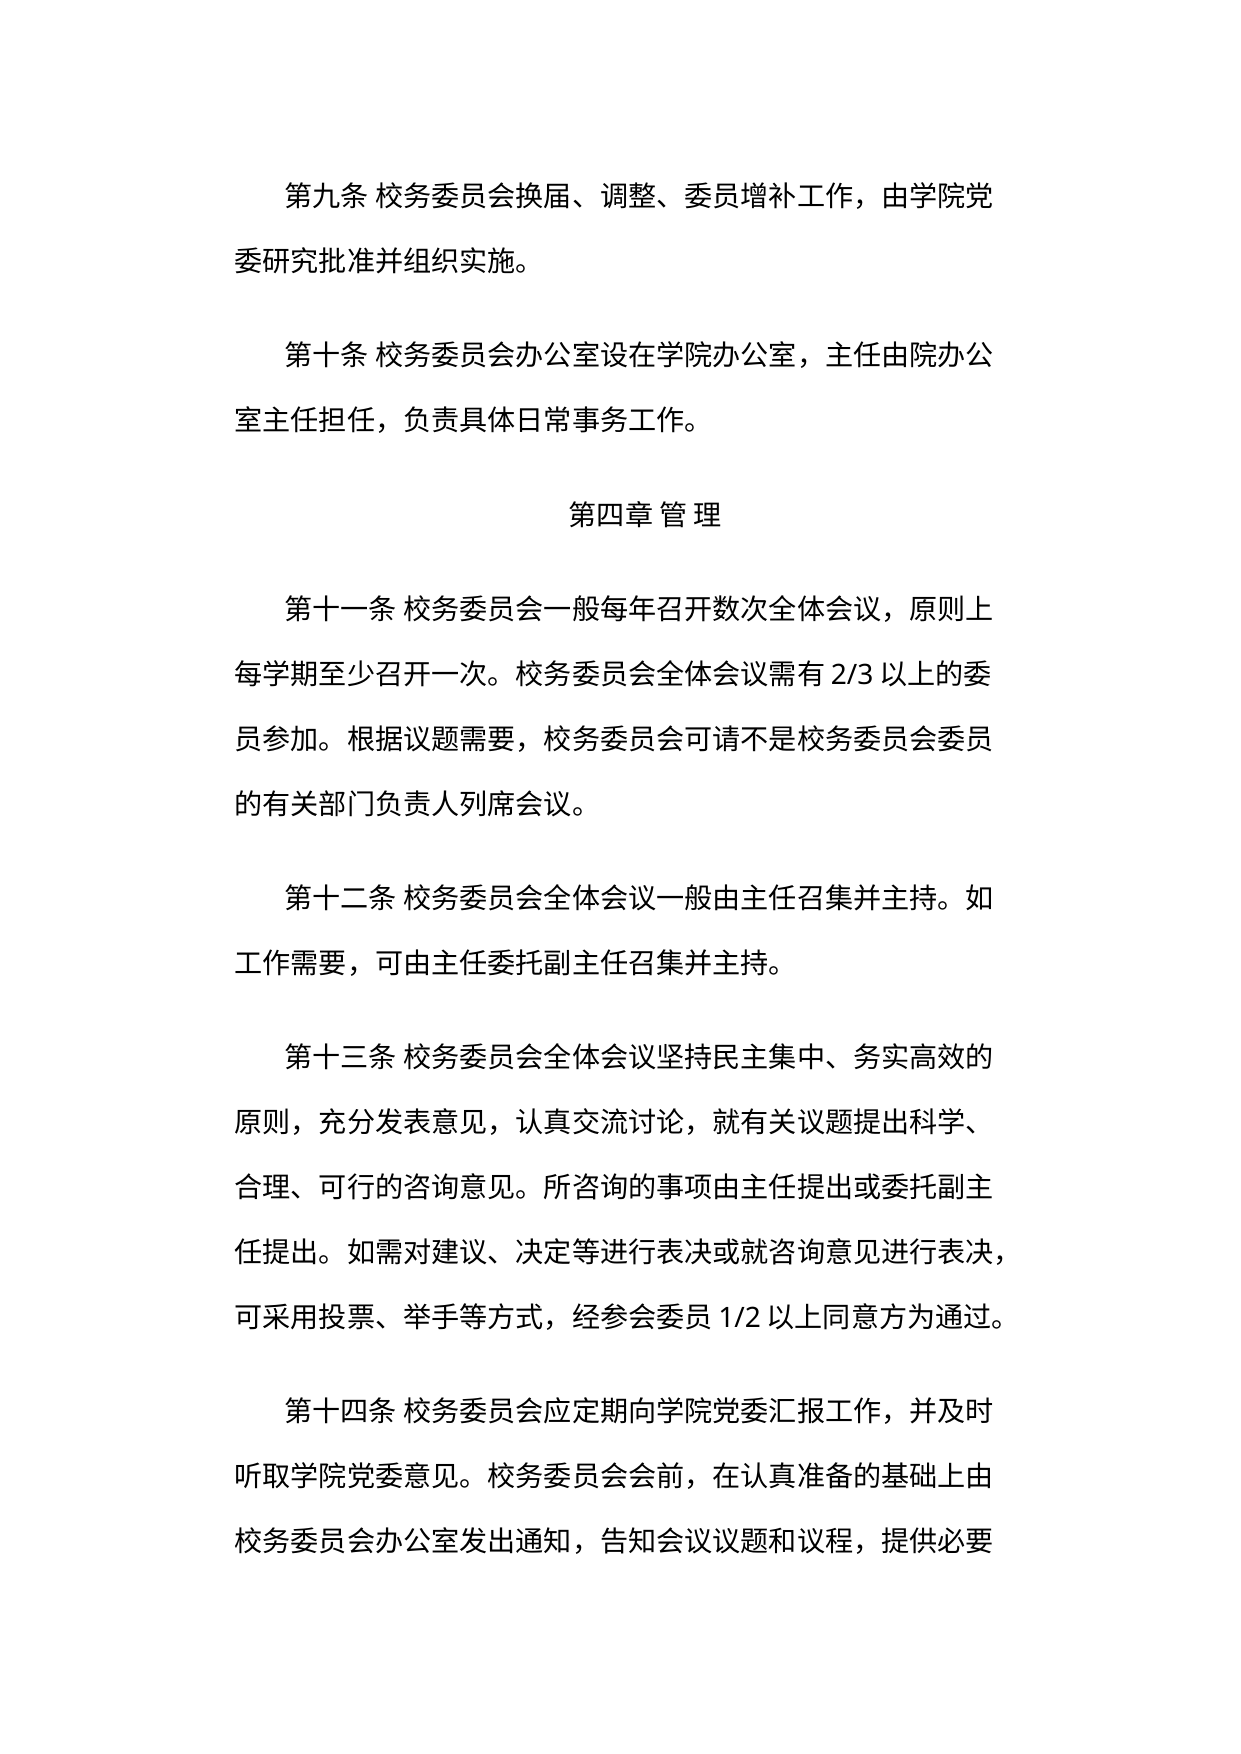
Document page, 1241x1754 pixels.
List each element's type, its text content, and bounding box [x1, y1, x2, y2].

text 第十条 校务委员会办公室设在学院办公室，主任由院办公室主任担任，负责具体日常事务工作。 [234, 321, 1006, 451]
text 第十二条 校务委员会全体会议一般由主任召集并主持。如工作需要，可由主任委托副主任召集并主持。 [234, 864, 1006, 994]
text 第四章 管 理 [234, 480, 1006, 545]
text 第十一条 校务委员会一般每年召开数次全体会议，原则上每学期至少召开一次。校务委员会全体会议需有2/3以上的委员参加。根据议题需要，校务委员会可请不是校务委员会委员的有关部门负责人列席会议。 [234, 574, 1006, 834]
text 第九条 校务委员会换届、调整、委员增补工作，由学院党委研究批准并组织实施。 [234, 162, 1006, 292]
text 第十三条 校务委员会全体会议坚持民主集中、务实高效的原则，充分发表意见，认真交流讨论，就有关议题提出科学、合理、可行的咨询意见。所咨询的事项由主任提出或委托副主任提出。如需对建议、决定等进行表决或就咨询意见进行表决，可采用投票、举手等方式，经参会委员1/2以上同意方为通过。 [234, 1023, 1006, 1348]
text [234, 1377, 1006, 1572]
